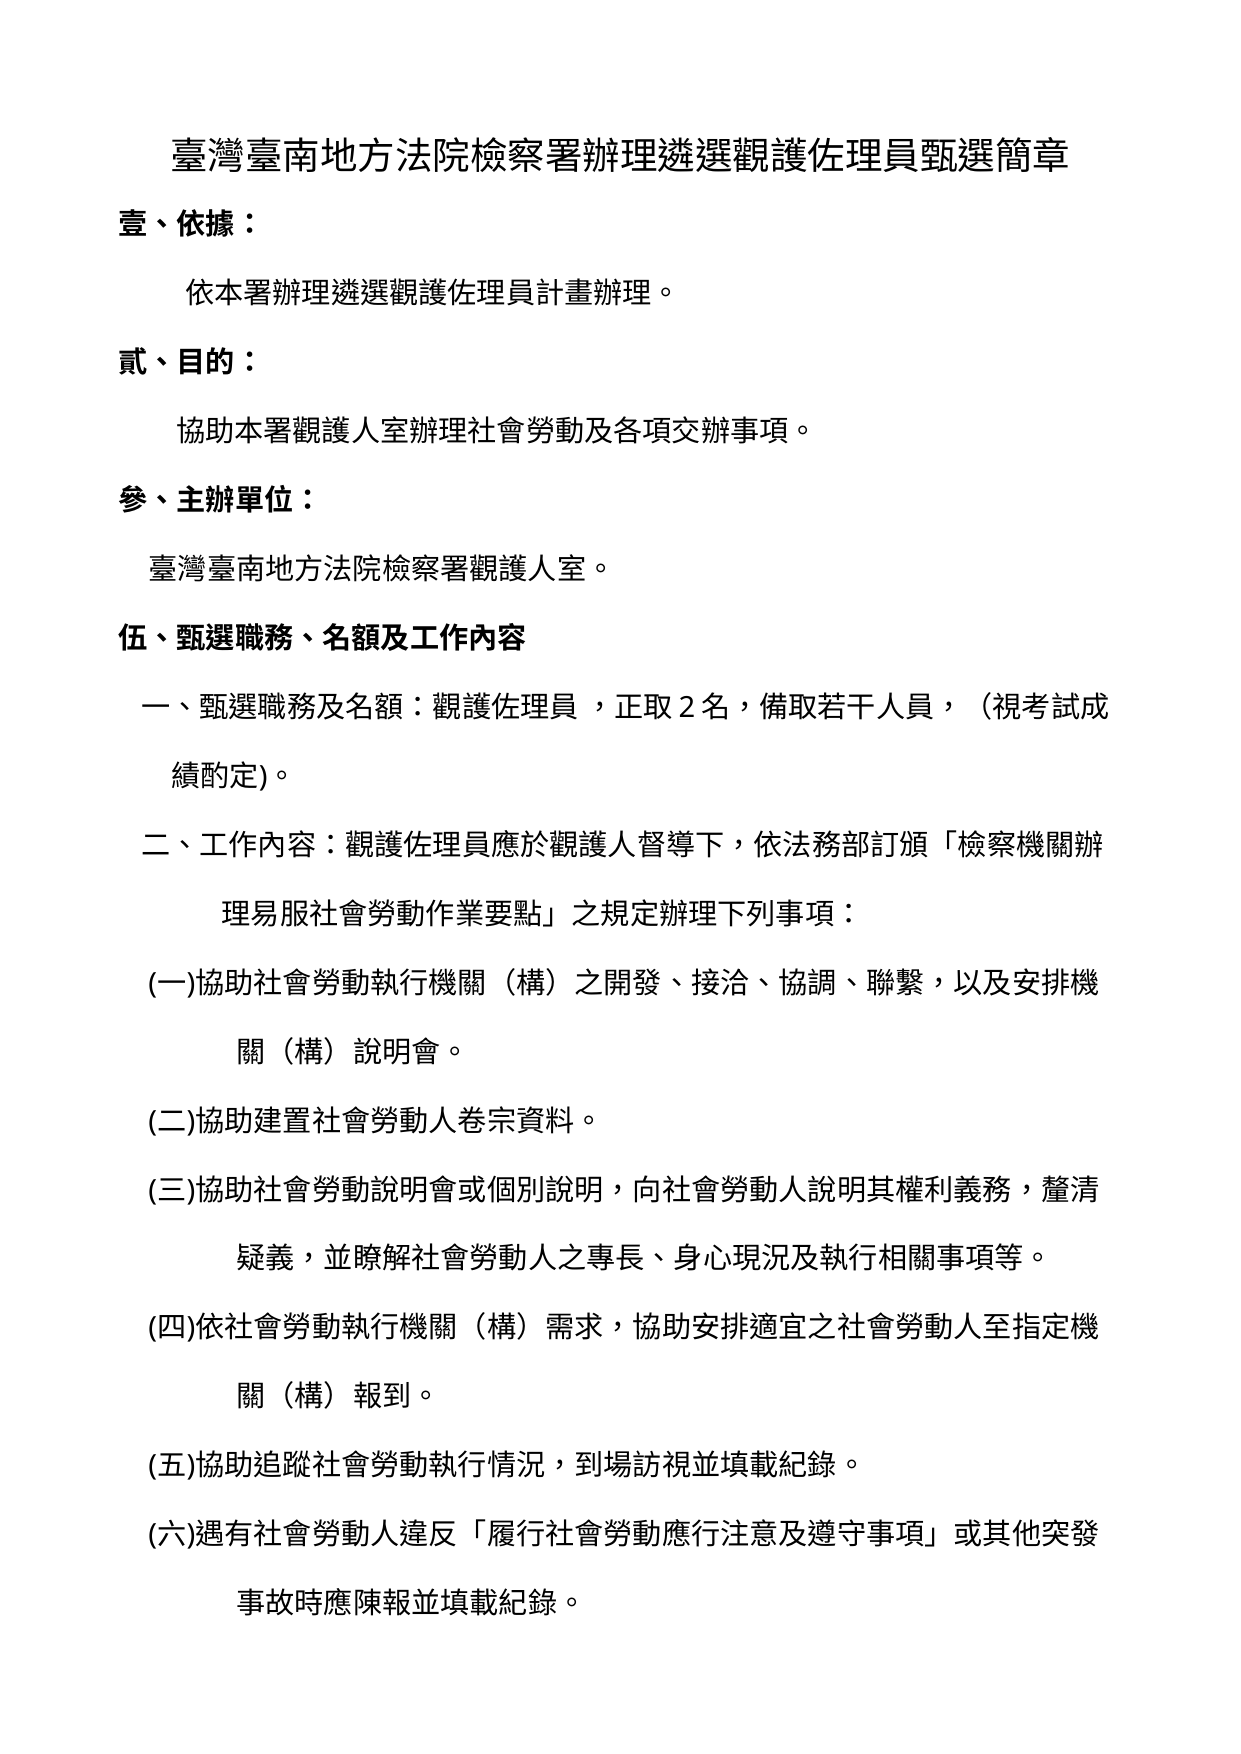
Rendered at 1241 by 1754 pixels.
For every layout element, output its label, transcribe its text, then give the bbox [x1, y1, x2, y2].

text 績酌定)。 [118, 739, 1122, 808]
text 臺灣臺南地方法院檢察署觀護人室。 [118, 532, 1122, 601]
text (二)協助建置社會勞動人卷宗資料。 [118, 1084, 1122, 1153]
text 貳、目的： [118, 325, 1122, 394]
text 一、甄選職務及名額：觀護佐理員 ，正取2名，備取若干人員，（視考試成 [118, 670, 1122, 739]
text 參、主辦單位： [118, 463, 1122, 532]
text (六)遇有社會勞動人違反「履行社會勞動應行注意及遵守事項」或其他突發事故時應陳報並填載紀錄。 [118, 1498, 1122, 1636]
text 伍、甄選職務、名額及工作內容 [118, 601, 1122, 670]
text 協助本署觀護人室辦理社會勞動及各項交辦事項。 [168, 394, 1122, 463]
text (五)協助追蹤社會勞動執行情況，到場訪視並填載紀錄。 [118, 1429, 1122, 1498]
text 二、工作內容：觀護佐理員應於觀護人督導下，依法務部訂頒「檢察機關辦理易服社會勞動作業要點」之規定辦理下列事項： [118, 808, 1122, 946]
text 依本署辦理遴選觀護佐理員計畫辦理。 [185, 256, 1122, 325]
text 臺灣臺南地方法院檢察署辦理遴選觀護佐理員甄選簡章 [118, 118, 1122, 187]
text (四)依社會勞動執行機關（構）需求，協助安排適宜之社會勞動人至指定機關（構）報到。 [118, 1291, 1122, 1429]
text (三)協助社會勞動說明會或個別說明，向社會勞動人說明其權利義務，釐清疑義，並瞭解社會勞動人之專長、身心現況及執行相關事項等。 [118, 1153, 1122, 1291]
text (一)協助社會勞動執行機關（構）之開發、接洽、協調、聯繫，以及安排機關（構）說明會。 [118, 946, 1122, 1084]
text 壹、依據： [118, 187, 1122, 256]
